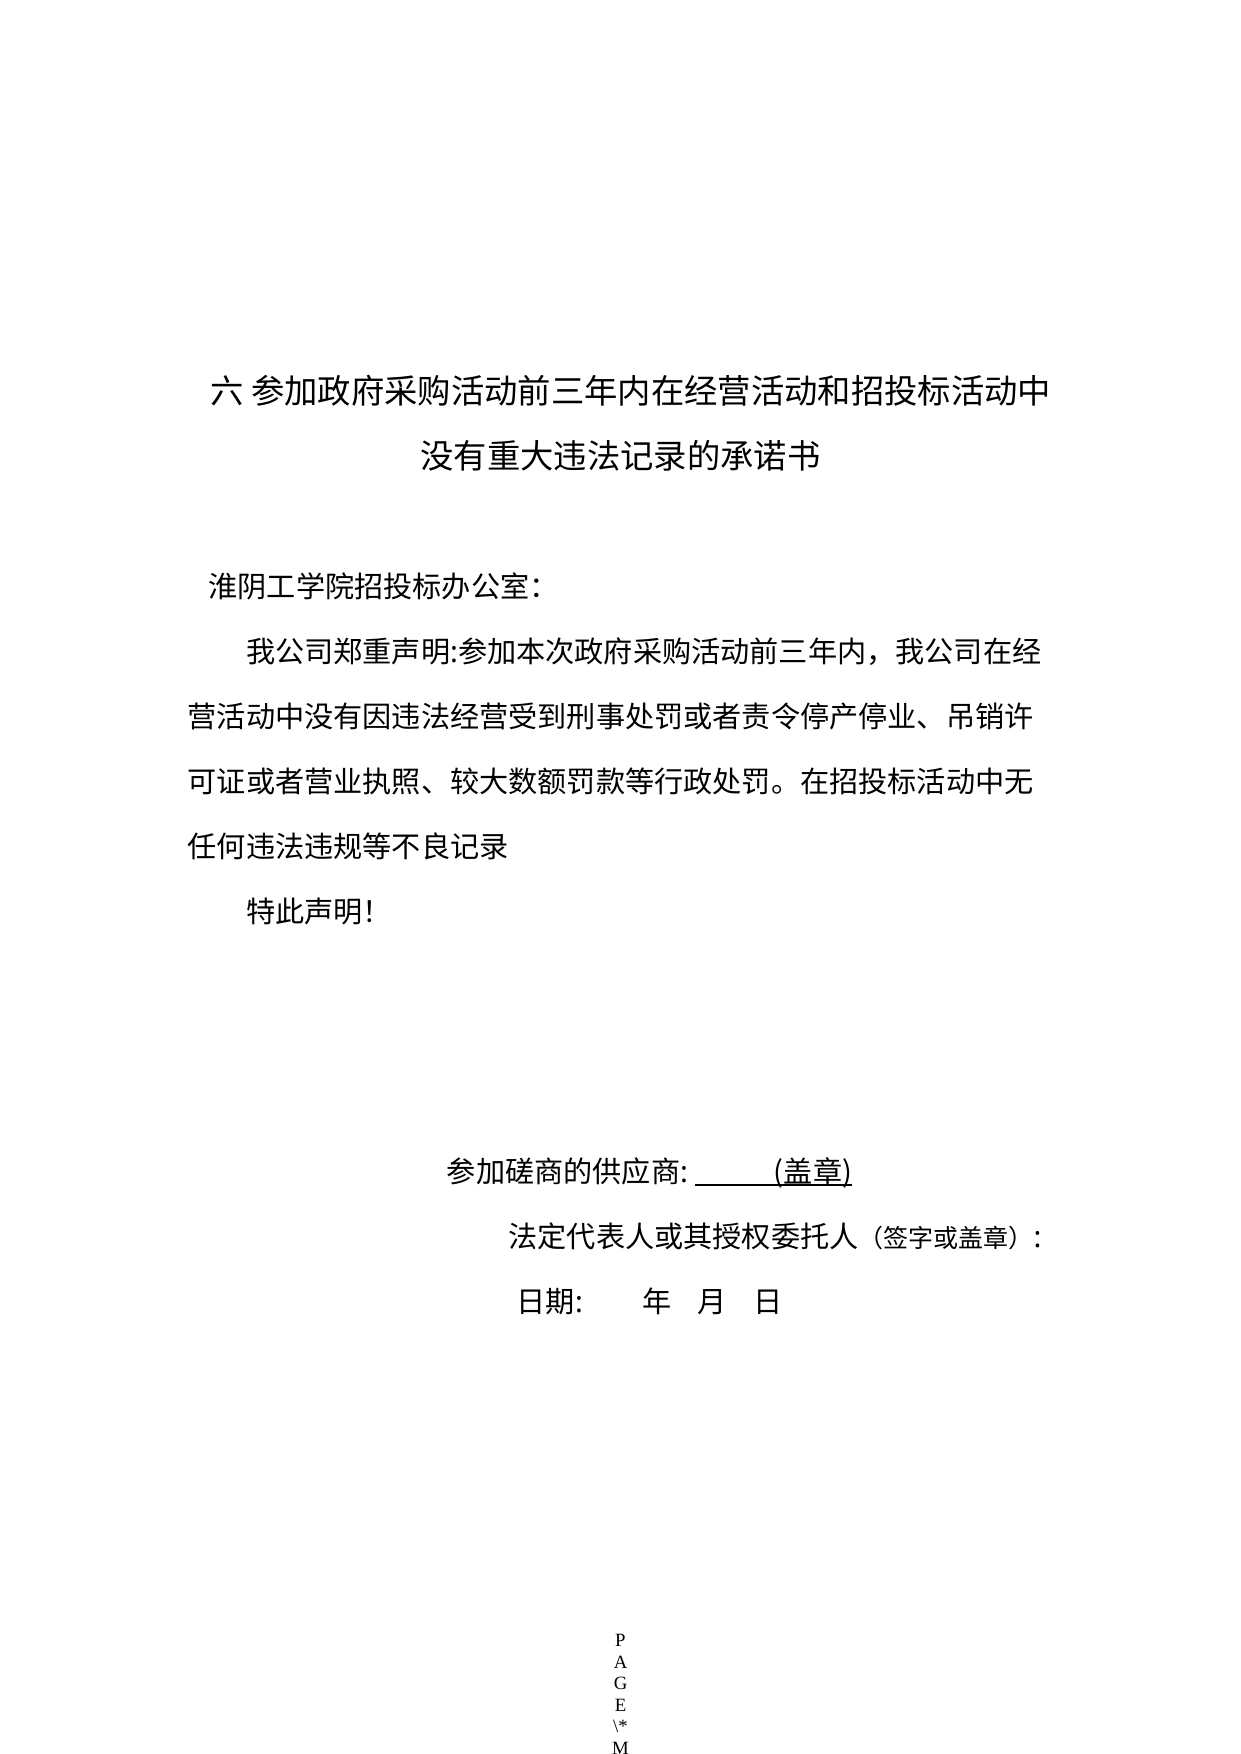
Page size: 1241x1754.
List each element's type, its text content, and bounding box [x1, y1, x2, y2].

text 六 参加政府采购活动前三年内在经营活动和招投标活动中没有重大违法记录的承诺书 [187, 357, 1053, 487]
text 特此声明！ [187, 877, 1053, 942]
text 日期: 年 月 日 [187, 1267, 1053, 1332]
text 法定代表人或其授权委托人（签字或盖章）: [187, 1202, 1053, 1267]
text 我公司郑重声明:参加本次政府采购活动前三年内，我公司在经营活动中没有因违法经营受到刑事处罚或者责令停产停业、吊销许可证或者营业执照、较大数额罚款等行政处罚。在招投标活动中无任何违法违规等不良记录 [187, 617, 1053, 877]
text 淮阴工学院招投标办公室： [187, 552, 1053, 617]
text 参加磋商的供应商: (盖章) [187, 1137, 1053, 1202]
